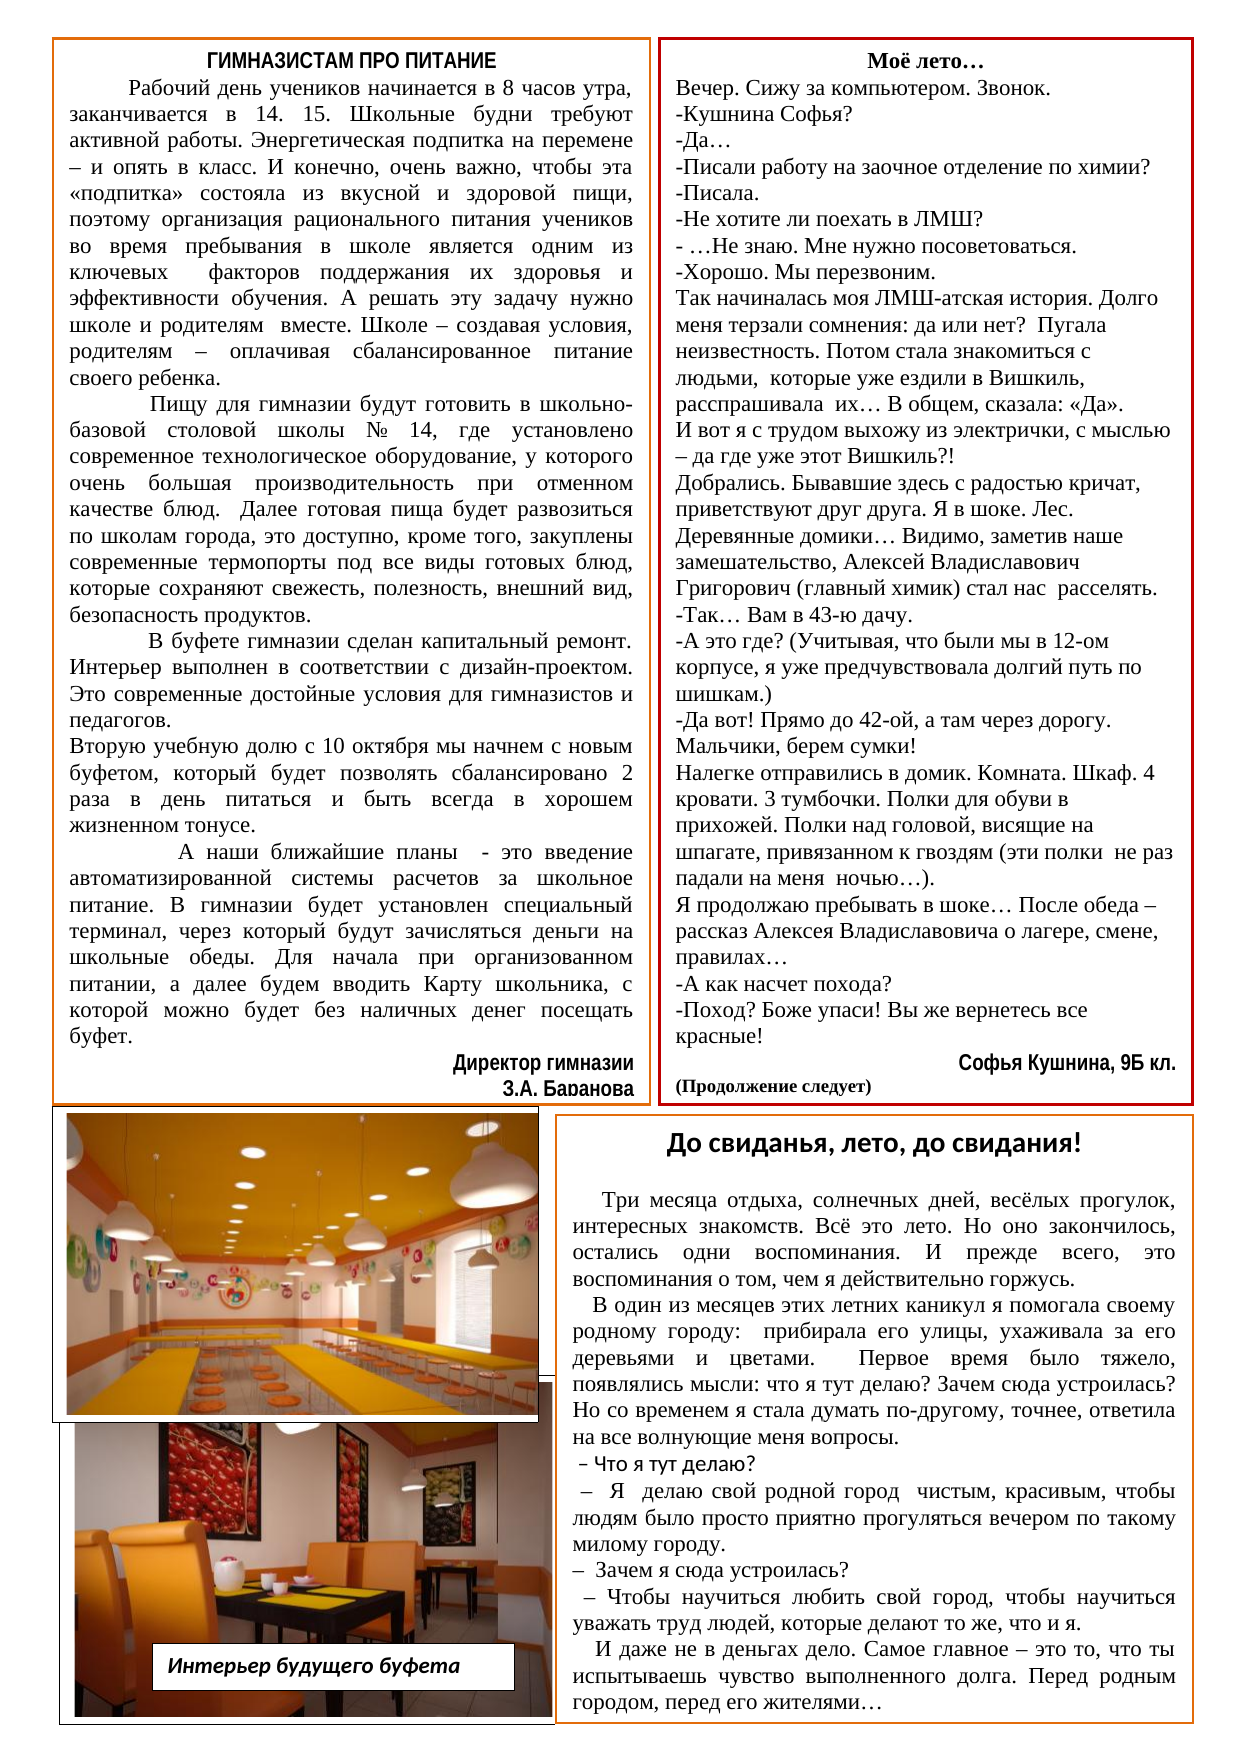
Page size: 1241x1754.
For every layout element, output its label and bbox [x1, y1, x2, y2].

picture [66, 1113, 538, 1415]
picture [74, 1382, 553, 1717]
